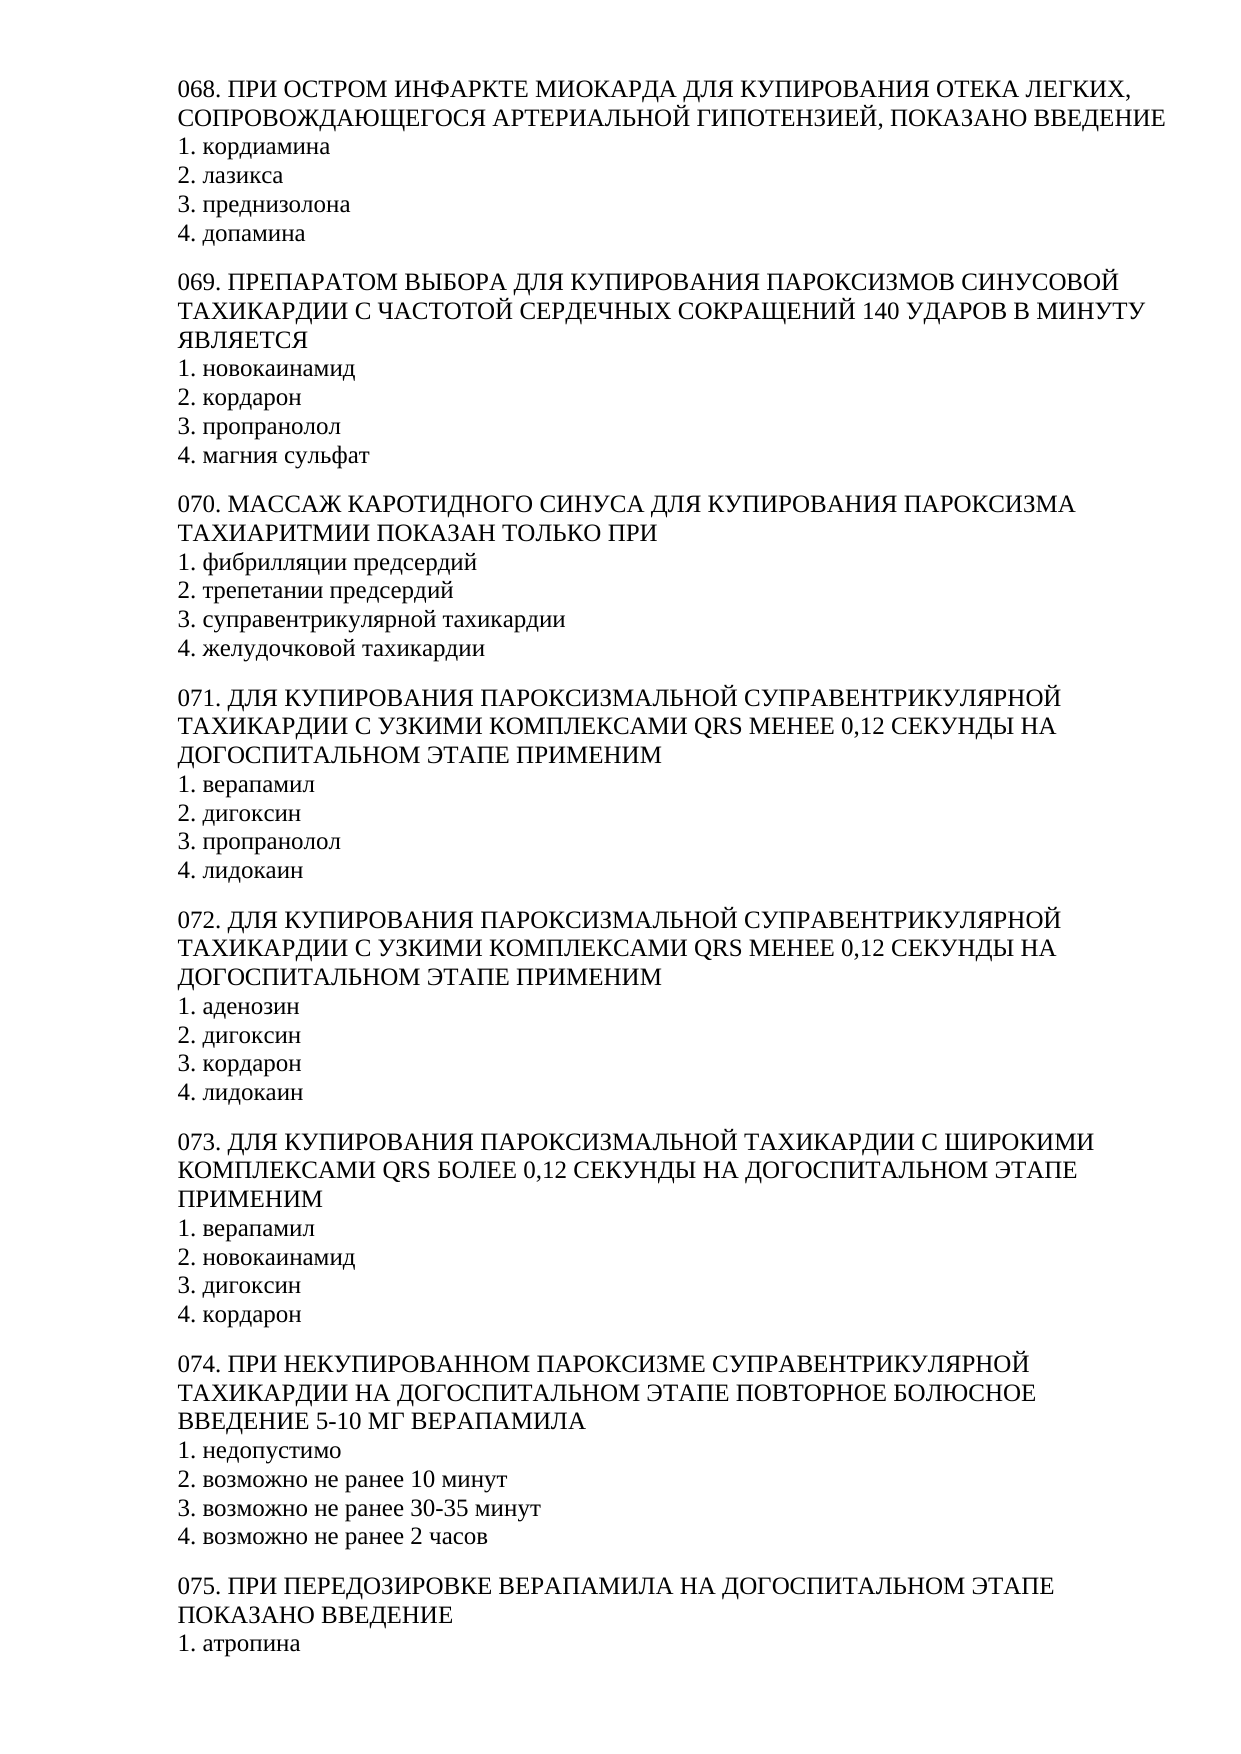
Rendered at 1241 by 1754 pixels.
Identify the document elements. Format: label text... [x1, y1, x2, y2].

text 070. МАССАЖ КАРОТИДНОГО СИНУСА ДЛЯ КУПИРОВАНИЯ ПАРОКСИЗМА ТАХИАРИТМИИ ПОКАЗАН ТОЛЬКО ПРИ 1. фибрилляции предсердий 2. трепетании предсердий 3. суправентрикулярной тахикардии 4. желудочковой тахикардии [177, 489, 1167, 662]
text 073. ДЛЯ КУПИРОВАНИЯ ПАРОКСИЗМАЛЬНОЙ ТАХИКАРДИИ С ШИРОКИМИ КОМПЛЕКСАМИ QRS БОЛЕЕ 0,12 СЕКУНДЫ НА ДОГОСПИТАЛЬНОМ ЭТАПЕ ПРИМЕНИМ 1. верапамил 2. новокаинамид 3. дигоксин 4. кордарон [177, 1127, 1167, 1328]
text 068. ПРИ ОСТРОМ ИНФАРКТЕ МИОКАРДА ДЛЯ КУПИРОВАНИЯ ОТЕКА ЛЕГКИХ, СОПРОВОЖДАЮЩЕГОСЯ АРТЕРИАЛЬНОЙ ГИПОТЕНЗИЕЙ, ПОКАЗАНО ВВЕДЕНИЕ 1. кордиамина 2. лазикса 3. преднизолона 4. допамина [177, 74, 1167, 246]
text 074. ПРИ НЕКУПИРОВАННОМ ПАРОКСИЗМЕ СУПРАВЕНТРИКУЛЯРНОЙ ТАХИКАРДИИ НА ДОГОСПИТАЛЬНОМ ЭТАПЕ ПОВТОРНОЕ БОЛЮСНОЕ ВВЕДЕНИЕ 5-10 МГ ВЕРАПАМИЛА 1. недопустимо 2. возможно не ранее 10 минут 3. возможно не ранее 30-35 минут 4. возможно не ранее 2 часов [177, 1349, 1167, 1550]
text 071. ДЛЯ КУПИРОВАНИЯ ПАРОКСИЗМАЛЬНОЙ СУПРАВЕНТРИКУЛЯРНОЙ ТАХИКАРДИИ С УЗКИМИ КОМПЛЕКСАМИ QRS МЕНЕЕ 0,12 СЕКУНДЫ НА ДОГОСПИТАЛЬНОМ ЭТАПЕ ПРИМЕНИМ 1. верапамил 2. дигоксин 3. пропранолол 4. лидокаин [177, 683, 1167, 884]
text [177, 1571, 1167, 1657]
text 072. ДЛЯ КУПИРОВАНИЯ ПАРОКСИЗМАЛЬНОЙ СУПРАВЕНТРИКУЛЯРНОЙ ТАХИКАРДИИ С УЗКИМИ КОМПЛЕКСАМИ QRS МЕНЕЕ 0,12 СЕКУНДЫ НА ДОГОСПИТАЛЬНОМ ЭТАПЕ ПРИМЕНИМ 1. аденозин 2. дигоксин 3. кордарон 4. лидокаин [177, 905, 1167, 1106]
text 069. ПРЕПАРАТОМ ВЫБОРА ДЛЯ КУПИРОВАНИЯ ПАРОКСИЗМОВ СИНУСОВОЙ ТАХИКАРДИИ С ЧАСТОТОЙ СЕРДЕЧНЫХ СОКРАЩЕНИЙ 140 УДАРОВ В МИНУТУ ЯВЛЯЕТСЯ 1. новокаинамид 2. кордарон 3. пропранолол 4. магния сульфат [177, 267, 1167, 468]
